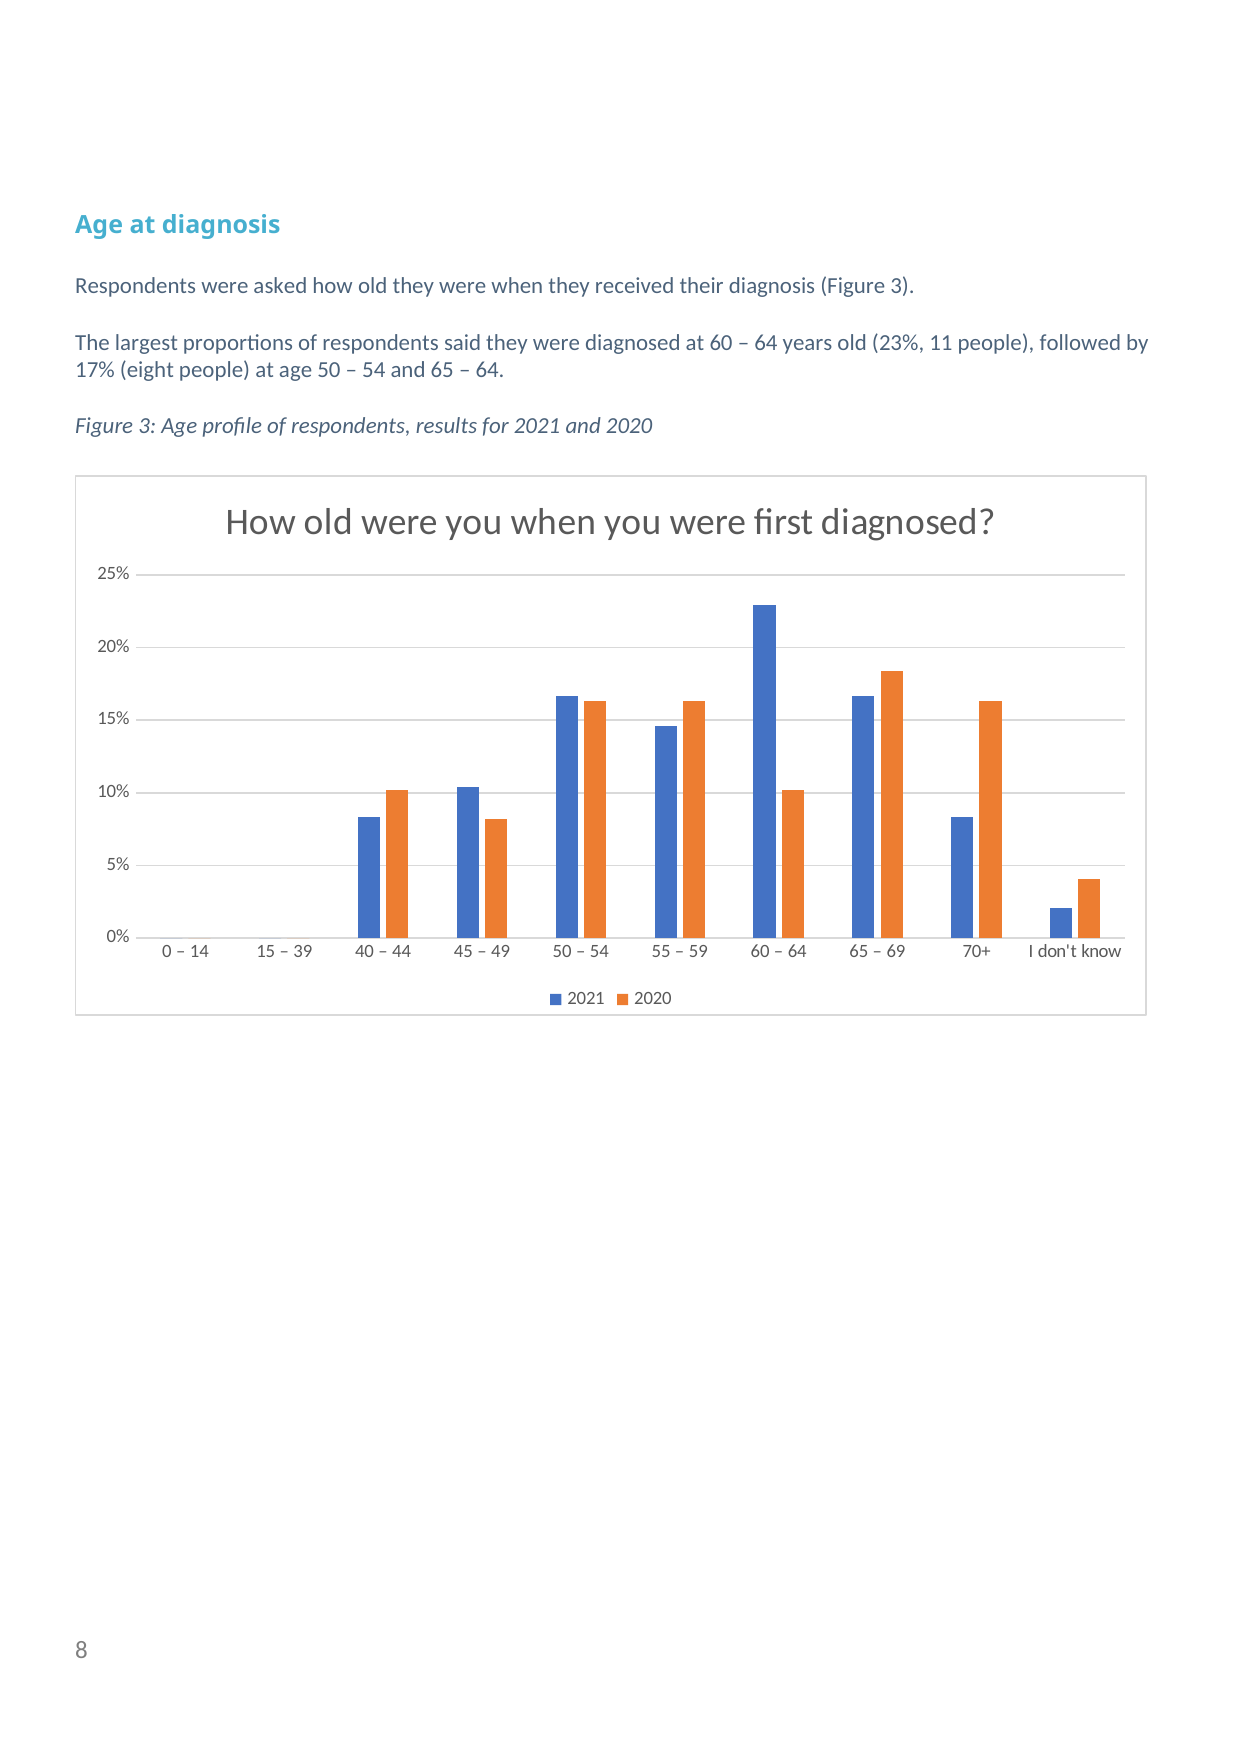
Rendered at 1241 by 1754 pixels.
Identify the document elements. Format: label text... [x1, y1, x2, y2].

text The largest proportions of respondents said they were diagnosed at 60 – 64 years old (23%, 11 people), followed by 17% (eight people) at age 50 – 54 and 65 – 64. [75, 328, 1165, 384]
subtitle Age at diagnosis [75, 207, 1165, 241]
text Figure 3: Age profile of respondents, results for 2021 and 2020 [75, 412, 1165, 440]
text Respondents were asked how old they were when they received their diagnosis (Figure 3). [75, 272, 1165, 299]
